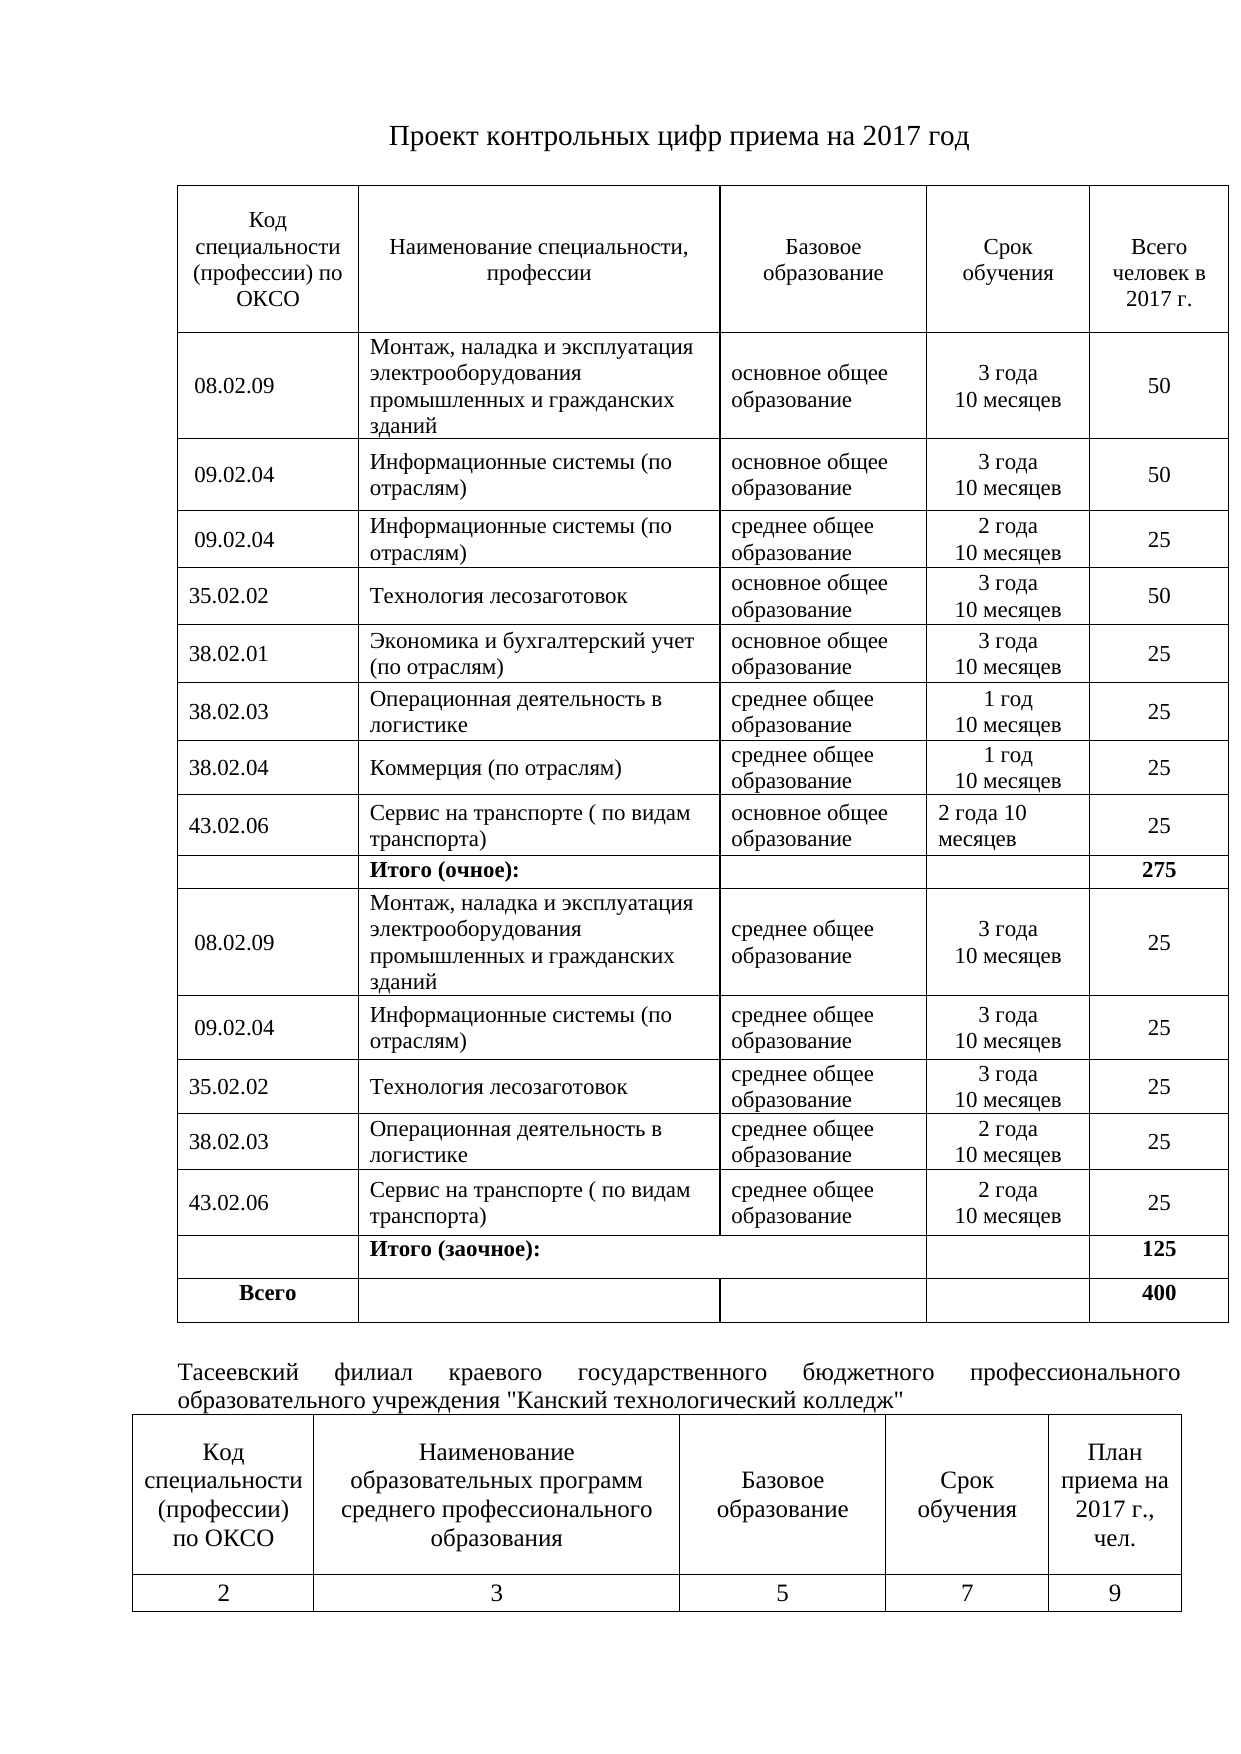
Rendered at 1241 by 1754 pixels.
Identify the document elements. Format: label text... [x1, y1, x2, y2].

table_header Наименование специальности, профессии [359, 186, 719, 332]
table_cell 3 года 10 месяцев [927, 568, 1089, 623]
table_cell среднее общее образование [721, 996, 926, 1059]
table_cell среднее общее образование [721, 1170, 926, 1234]
table_cell 3 года 10 месяцев [927, 625, 1089, 682]
table_cell 2 года 10 месяцев [927, 1114, 1089, 1169]
table_cell 25 [1090, 996, 1228, 1059]
table_header Код специальности (профессии) по ОКСО [178, 186, 358, 332]
table_cell [721, 856, 926, 888]
table_cell 25 [1090, 1170, 1228, 1234]
table_header Всего человек в 2017 г. [1090, 186, 1228, 332]
table_cell Всего [178, 1279, 358, 1322]
table_cell 5 [680, 1575, 885, 1611]
table_cell основное общее образование [721, 625, 926, 682]
table_cell среднее общее образование [721, 889, 926, 994]
table_header Наименование образовательных программ среднего профессионального образования [314, 1415, 679, 1573]
table_cell 35.02.02 [178, 1060, 358, 1113]
table_cell 3 года 10 месяцев [927, 333, 1089, 438]
table_cell 38.02.03 [178, 1114, 358, 1169]
table_cell 09.02.04 [178, 511, 358, 567]
table_cell [721, 1279, 926, 1322]
table_cell [359, 1279, 719, 1322]
table_cell основное общее образование [721, 568, 926, 623]
table_cell 08.02.09 [178, 333, 358, 438]
table_cell Сервис на транспорте ( по видам транспорта) [359, 795, 719, 855]
table_cell 38.02.01 [178, 625, 358, 682]
table_cell 1 год 10 месяцев [927, 683, 1089, 740]
table_cell [178, 1236, 358, 1278]
table_cell Сервис на транспорте ( по видам транспорта) [359, 1170, 719, 1234]
table_header Срок обучения [886, 1415, 1048, 1573]
table_cell Итого (очное): [359, 856, 719, 888]
table_cell Итого (заочное): [359, 1236, 720, 1278]
table_cell [927, 1236, 1089, 1278]
table_cell среднее общее образование [721, 683, 926, 740]
table_cell Операционная деятельность в логистике [359, 1114, 719, 1169]
table_cell 3 года 10 месяцев [927, 889, 1089, 994]
table_header План приема на 2017 г., чел. [1049, 1415, 1181, 1573]
table_cell 9 [1049, 1575, 1181, 1611]
table_cell [927, 1279, 1089, 1322]
table_cell Монтаж, наладка и эксплуатация электрооборудования промышленных и гражданских зданий [359, 889, 719, 994]
table_cell Технология лесозаготовок [359, 1060, 719, 1113]
table_cell 43.02.06 [178, 1170, 358, 1234]
table_cell 50 [1090, 568, 1228, 623]
table_header Код специальности (профессии) по ОКСО [133, 1415, 313, 1573]
table_cell 38.02.03 [178, 683, 358, 740]
table_cell 25 [1090, 1114, 1228, 1169]
table_cell 125 [1090, 1236, 1228, 1278]
table_cell 25 [1090, 889, 1228, 994]
table_cell 25 [1090, 1060, 1228, 1113]
table_cell 3 года 10 месяцев [927, 996, 1089, 1059]
text Тасеевский филиал краевого государственного бюджетного профессионального образовательного учреждения "Канский технологический колледж" [177, 1357, 1181, 1414]
table_cell Технология лесозаготовок [359, 568, 719, 623]
table_cell основное общее образование [721, 795, 926, 855]
table_cell Экономика и бухгалтерский учет (по отраслям) [359, 625, 719, 682]
table_cell 3 года 10 месяцев [927, 439, 1089, 509]
table_cell 09.02.04 [178, 996, 358, 1059]
table_cell 50 [1090, 333, 1228, 438]
table_cell Информационные системы (по отраслям) [359, 996, 719, 1059]
table_cell 35.02.02 [178, 568, 358, 623]
table_cell 400 [1090, 1279, 1228, 1322]
table_cell 43.02.06 [178, 795, 358, 855]
table_cell основное общее образование [721, 333, 926, 438]
table_cell среднее общее образование [721, 1114, 926, 1169]
table_cell [178, 856, 358, 888]
table_cell 25 [1090, 625, 1228, 682]
table_cell [927, 856, 1089, 888]
table_cell Информационные системы (по отраслям) [359, 439, 719, 509]
table_header Базовое образование [680, 1415, 885, 1573]
table_cell 2 [133, 1575, 313, 1611]
table_cell среднее общее образование [721, 741, 926, 793]
table_cell 08.02.09 [178, 889, 358, 994]
table_cell основное общее образование [721, 439, 926, 509]
table_cell [720, 1236, 926, 1278]
table_cell Монтаж, наладка и эксплуатация электрооборудования промышленных и гражданских зданий [359, 333, 719, 438]
table_cell 38.02.04 [178, 741, 358, 793]
table_cell среднее общее образование [721, 1060, 926, 1113]
table_header Базовое образование [721, 186, 926, 332]
table_cell Информационные системы (по отраслям) [359, 511, 719, 567]
table_cell 7 [886, 1575, 1048, 1611]
table_cell 09.02.04 [178, 439, 358, 509]
table_cell 50 [1090, 439, 1228, 509]
table_cell 25 [1090, 683, 1228, 740]
table_cell 275 [1090, 856, 1228, 888]
table_cell 25 [1090, 511, 1228, 567]
table_cell 25 [1090, 795, 1228, 855]
table_cell среднее общее образование [721, 511, 926, 567]
table_cell 3 [314, 1575, 679, 1611]
text Проект контрольных цифр приема на 2017 год [118, 118, 1181, 152]
table_cell 25 [1090, 741, 1228, 793]
table_cell Операционная деятельность в логистике [359, 683, 719, 740]
table_cell 3 года 10 месяцев [927, 1060, 1089, 1113]
table_cell Коммерция (по отраслям) [359, 741, 719, 793]
table_header Срок обучения [927, 186, 1089, 332]
table_cell 1 год 10 месяцев [927, 741, 1089, 793]
table_cell 2 года 10 месяцев [927, 511, 1089, 567]
table_cell 2 года 10 месяцев [927, 1170, 1089, 1234]
table_cell 2 года 10 месяцев [927, 795, 1089, 855]
